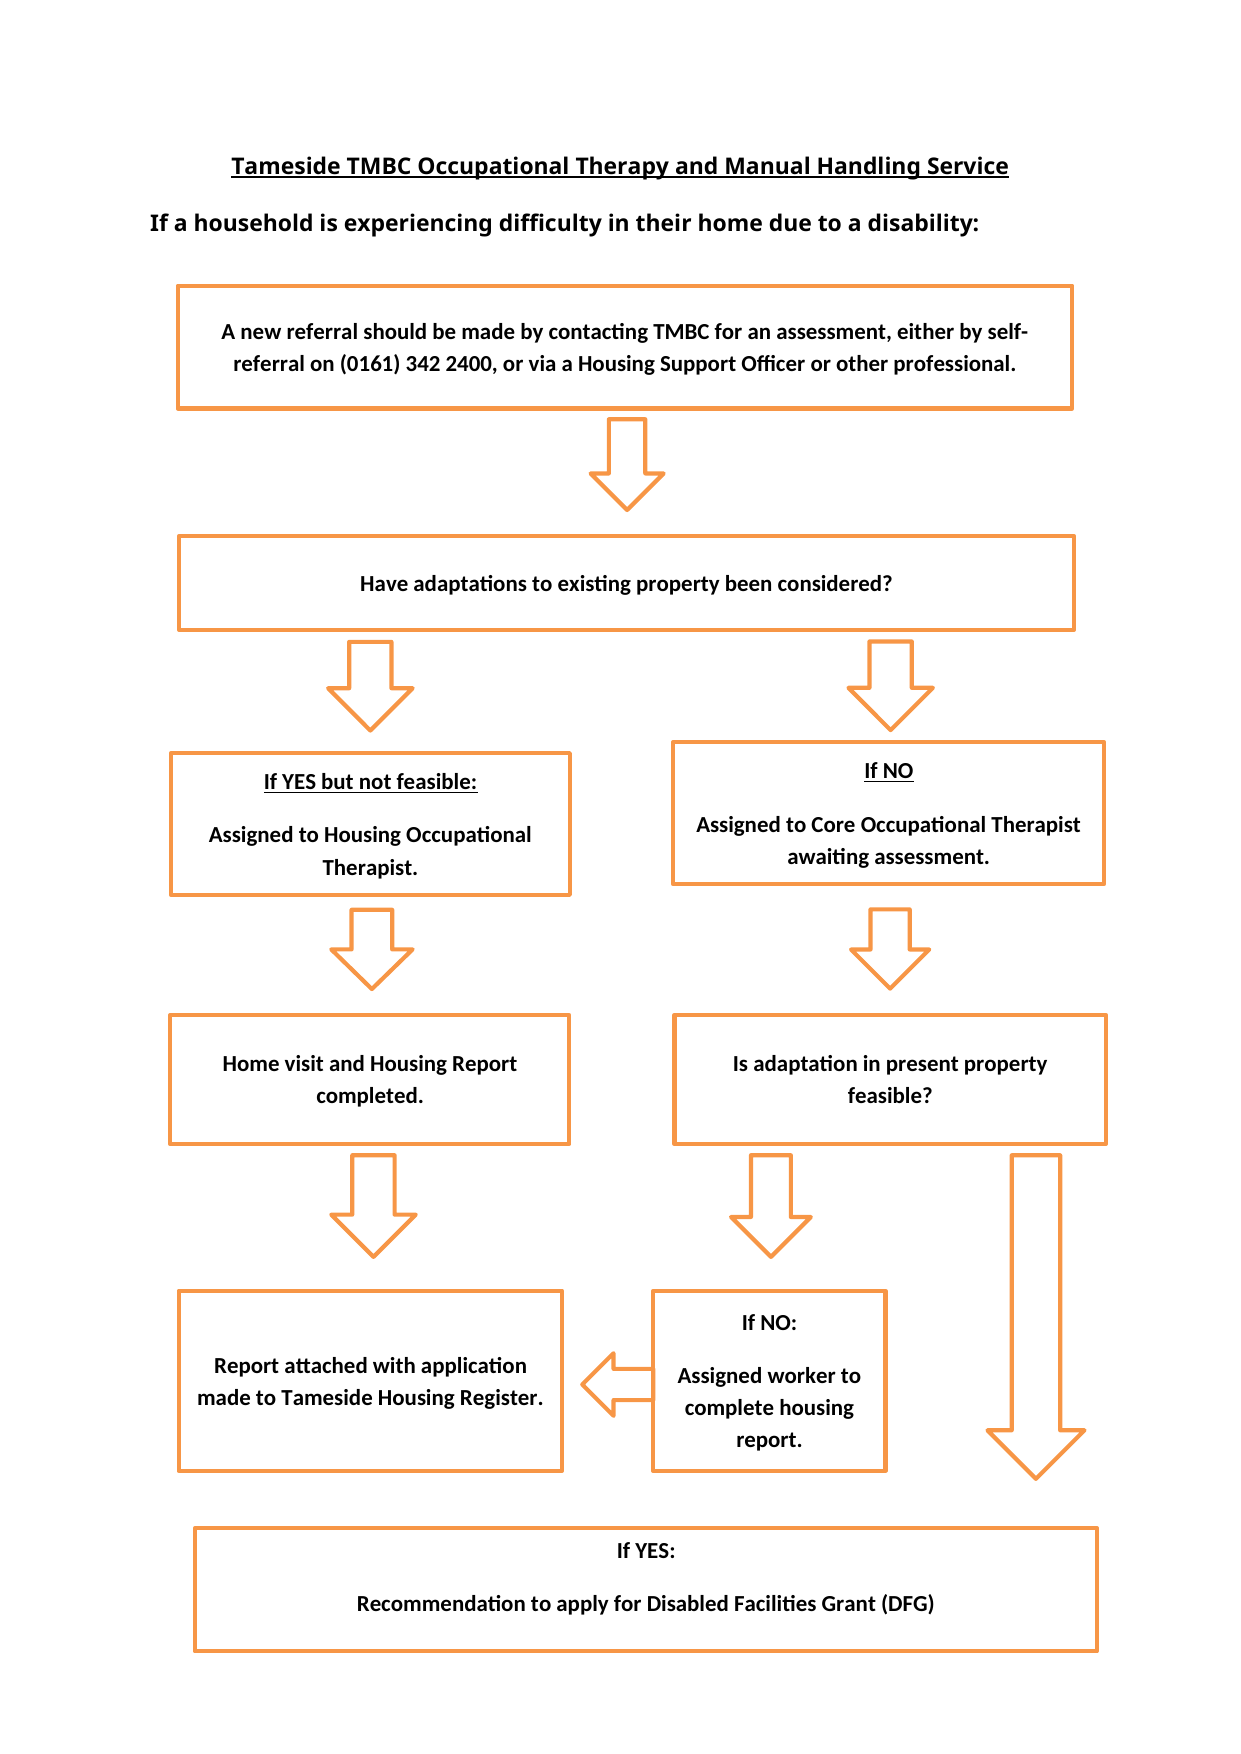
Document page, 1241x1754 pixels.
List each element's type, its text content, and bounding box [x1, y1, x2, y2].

text If a household is experiencing difficulty in their home due to a disability: [150, 207, 1090, 238]
text Tameside TMBC Occupational Therapy and Manual Handling Service [150, 150, 1090, 181]
